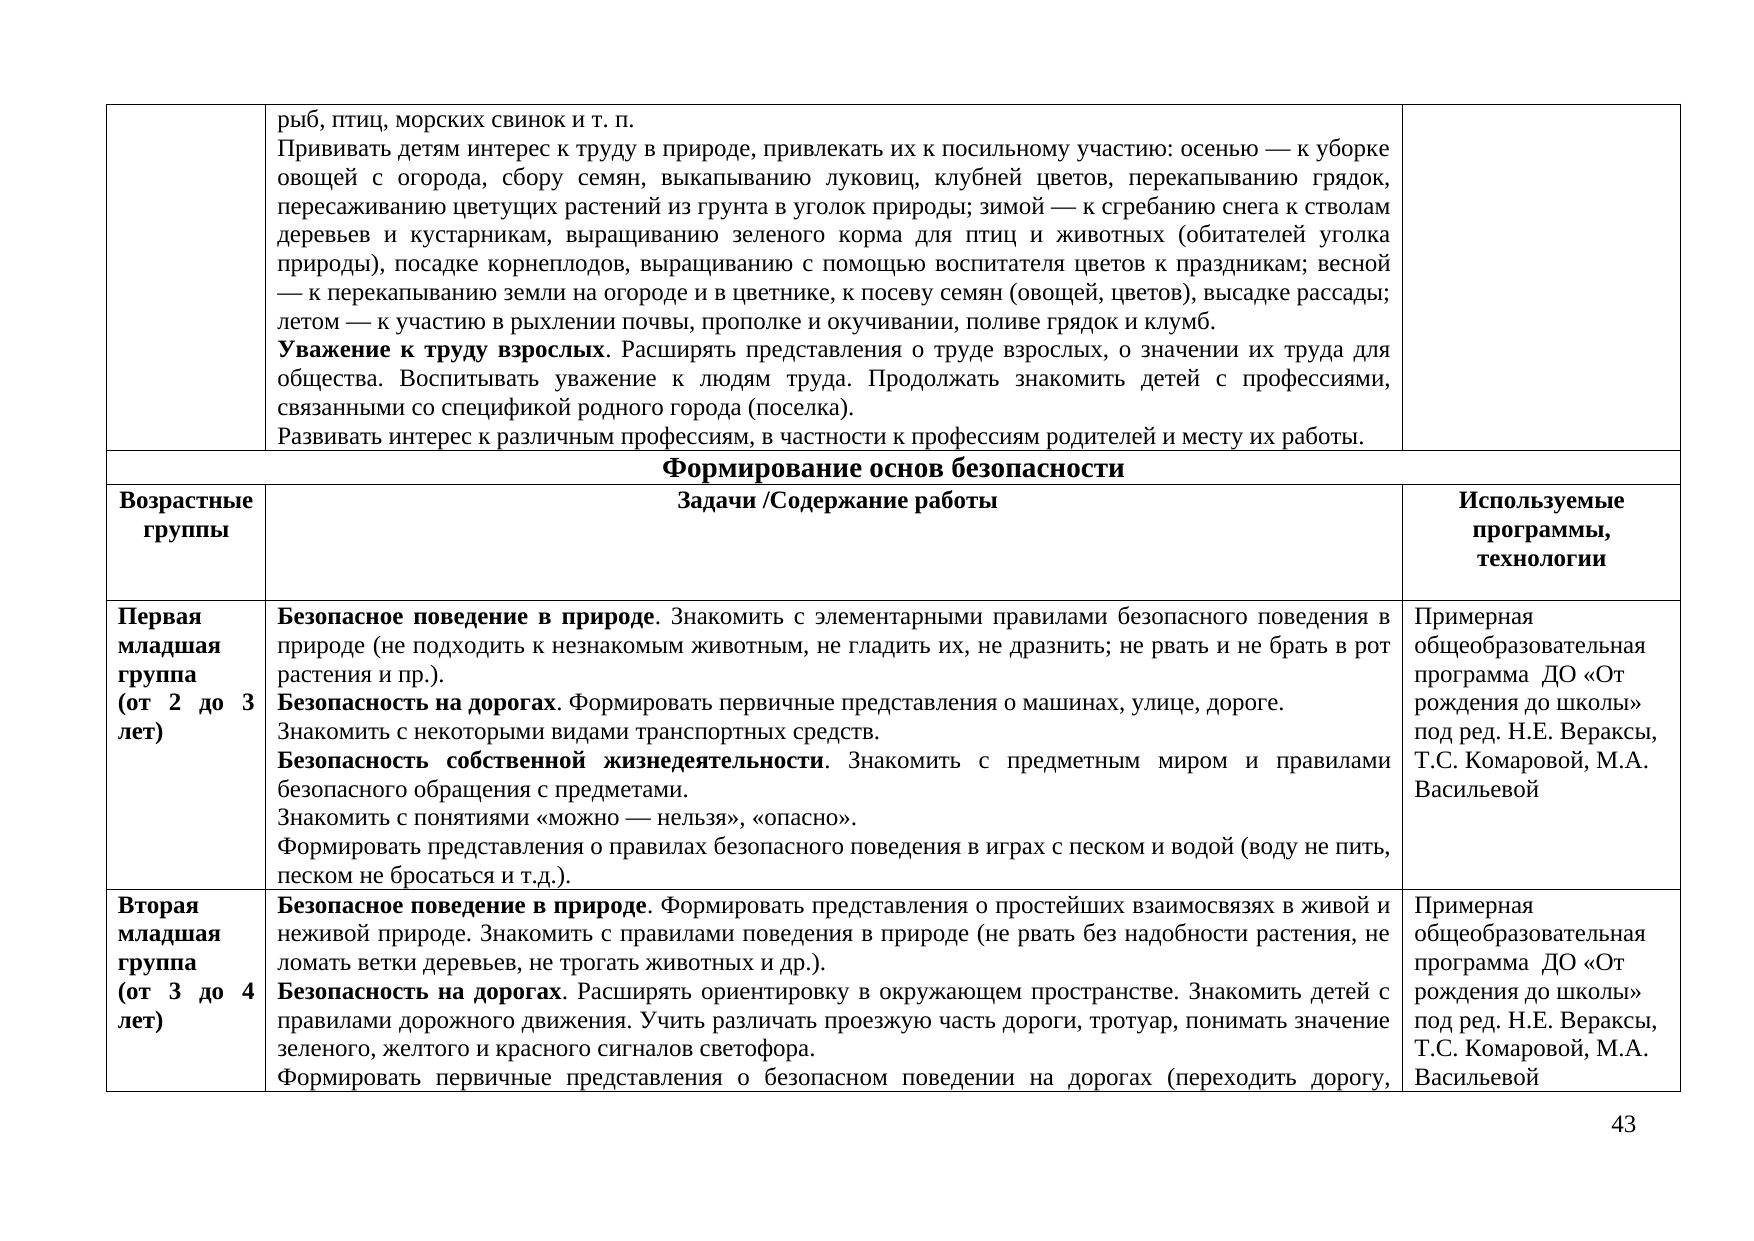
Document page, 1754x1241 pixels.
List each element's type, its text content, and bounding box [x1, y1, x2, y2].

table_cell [266, 890, 1402, 1091]
table_cell Безопасное поведение в природе. Знакомить с элементарными правилами безопасного поведения в природе (не подходить к незнакомым животным, не гладить их, не дразнить; не рвать и не брать в рот растения и пр.). Безопасность на дорогах. Формировать первичные представления о машинах, улице, дороге. Знакомить с некоторыми видами транспортных средств. Безопасность собственной жизнедеятельности. Знакомить с предметным миром и правилами безопасного обращения с предметами. Знакомить с понятиями «можно — нельзя», «опасно». Формировать представления о правилах безопасного поведения в играх с песком и водой (воду не пить, песком не бросаться и т.д.). [266, 601, 1402, 889]
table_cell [1403, 105, 1680, 449]
table_cell Задачи /Содержание работы [266, 485, 1402, 600]
table_cell Первая младшая группа (от 2 до 3 лет) [107, 601, 265, 889]
table_cell Примерная общеобразовательная программа ДО «От рождения до школы» под ред. Н.Е. Вераксы, Т.С. Комаровой, М.А. Васильевой [1403, 601, 1680, 889]
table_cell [266, 105, 1402, 449]
table_cell Формирование основ безопасности [107, 451, 1680, 484]
table_cell Возрастные группы [107, 485, 265, 600]
table_cell Используемые программы, технологии [1403, 485, 1680, 600]
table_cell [107, 890, 265, 1091]
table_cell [107, 105, 265, 449]
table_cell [1403, 890, 1680, 1091]
